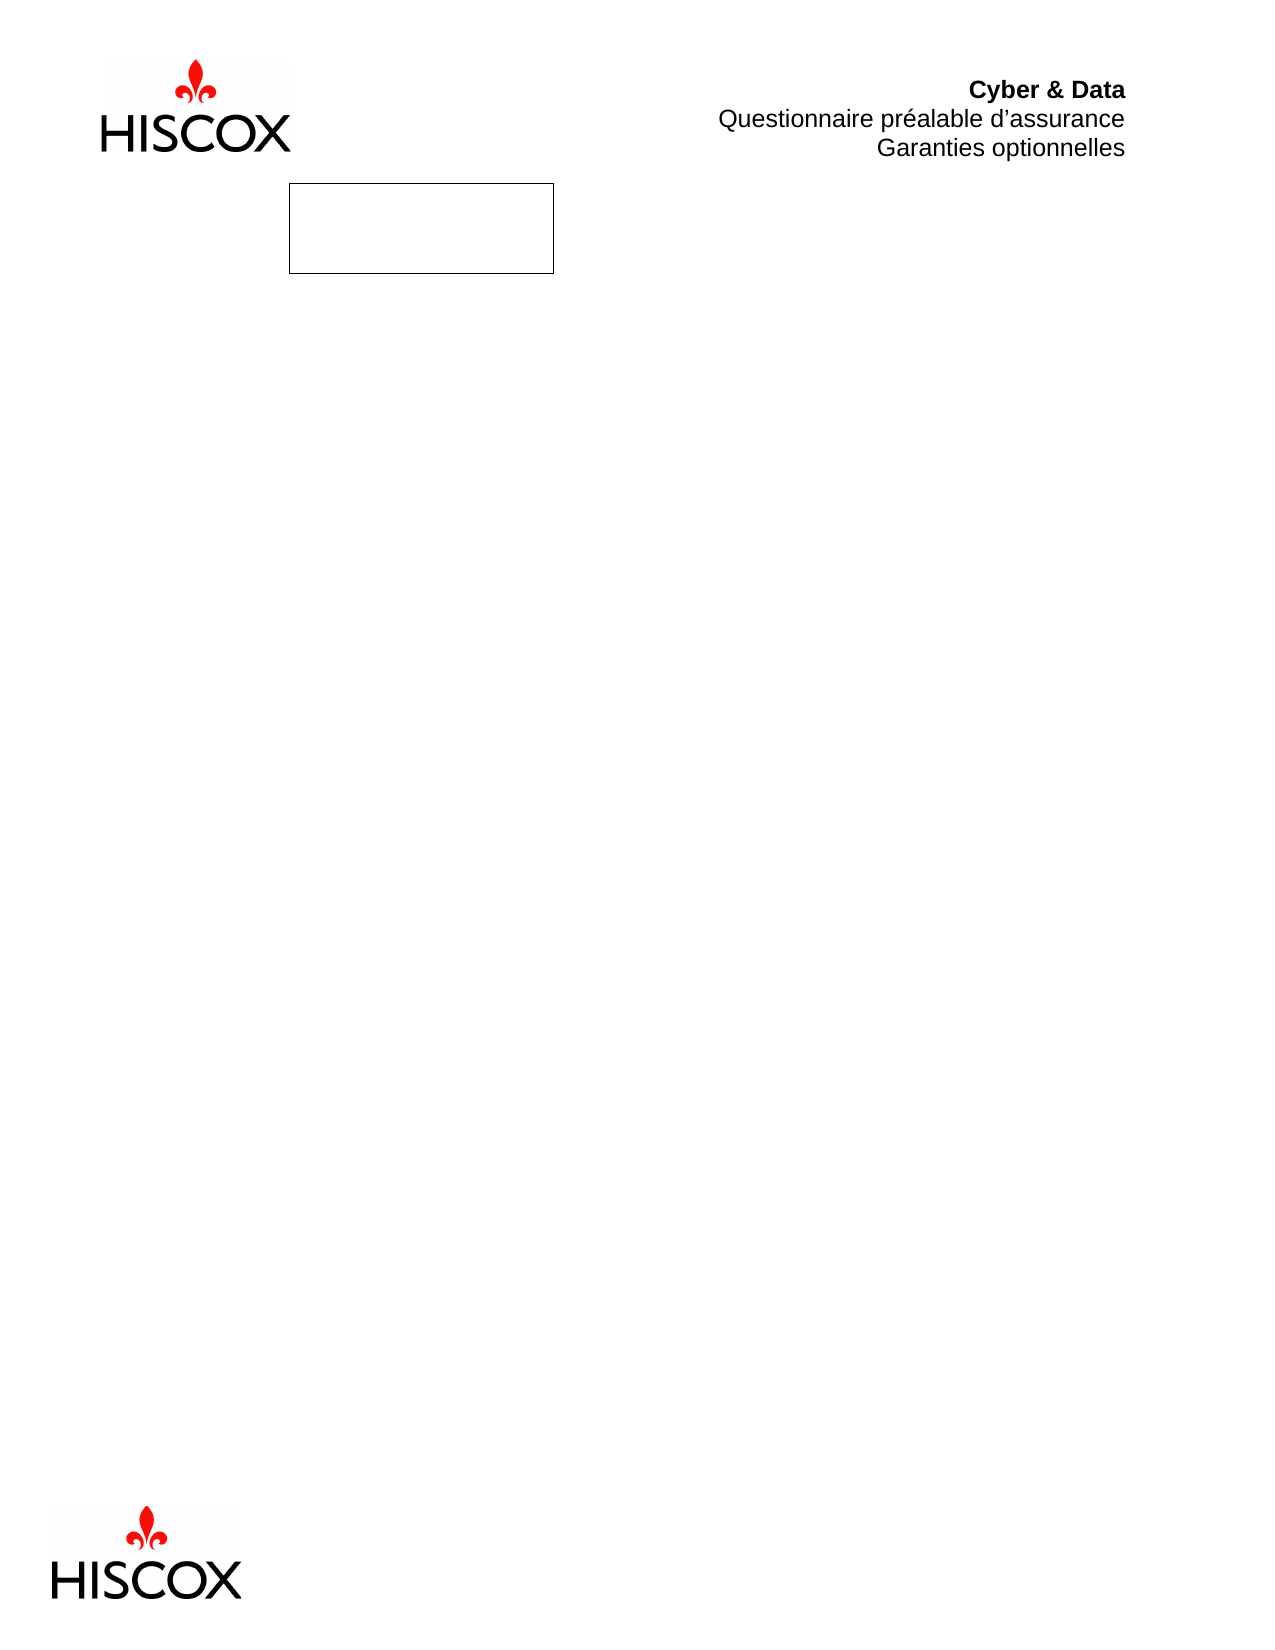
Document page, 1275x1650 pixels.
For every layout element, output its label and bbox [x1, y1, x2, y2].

picture [101, 59, 291, 152]
picture [52, 1506, 242, 1599]
